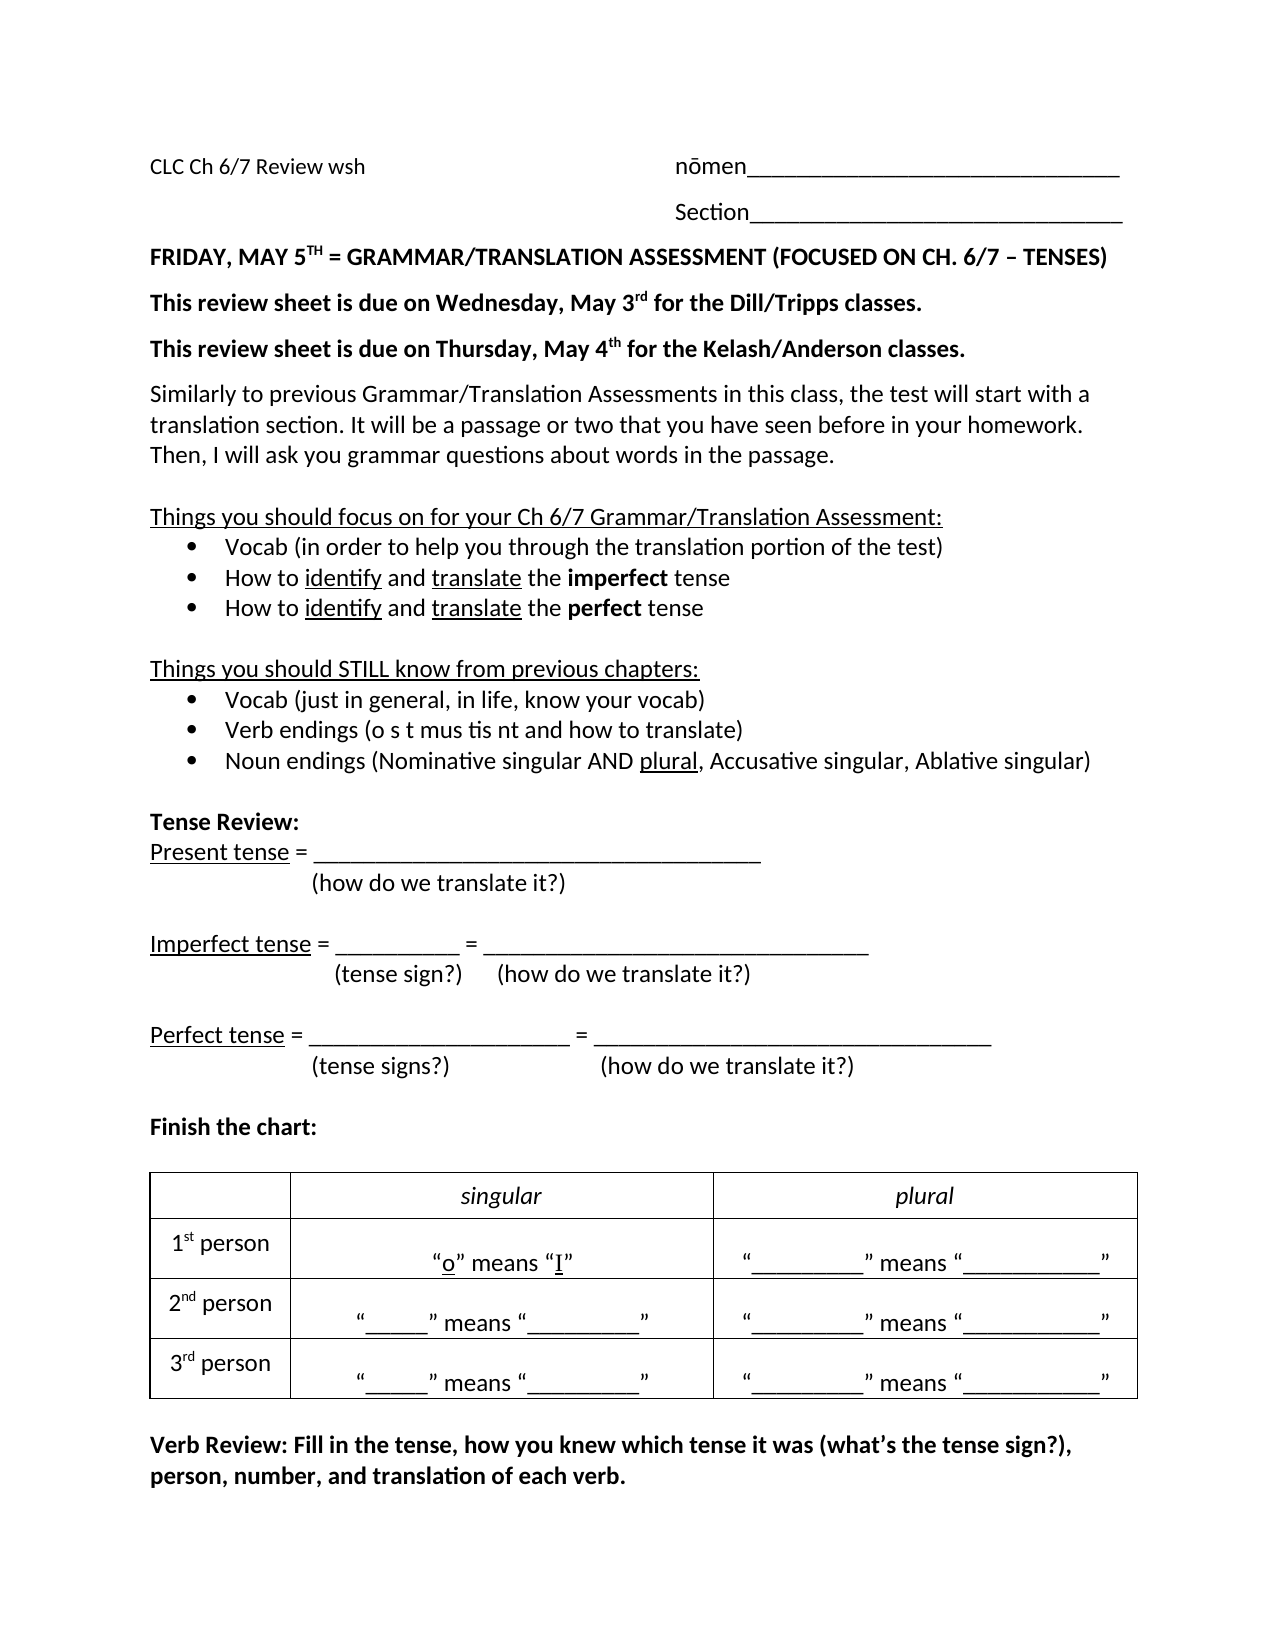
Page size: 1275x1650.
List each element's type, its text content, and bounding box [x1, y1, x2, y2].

table_cell “_________” means “___________” [714, 1279, 1137, 1338]
text This review sheet is due on Wednesday, May 3rd for the Dill/Tripps classes. [150, 287, 1125, 318]
text Things you should STILL know from previous chapters: [150, 653, 1125, 684]
text This review sheet is due on Thursday, May 4th for the Kelash/Anderson classes. [150, 333, 1125, 363]
text (tense sign?) (how do we translate it?) [150, 958, 1125, 989]
text Finish the chart: [150, 1111, 1125, 1142]
text Similarly to previous Grammar/Translation Assessments in this class, the test will start with a translation section. It will be a passage or two that you have seen before in your homework. [150, 379, 1125, 440]
text Things you should focus on for your Ch 6/7 Grammar/Translation Assessment: [150, 501, 1125, 531]
table_cell “_________” means “___________” [714, 1219, 1137, 1278]
text Imperfect tense = __________ = _______________________________ [150, 928, 1125, 958]
table_cell 3rd person [151, 1339, 290, 1398]
list Vocab (in order to help you through the translation portion of the test) [187, 531, 1125, 562]
list Verb endings (o s t mus tis nt and how to translate) [187, 714, 1125, 745]
table_header singular [291, 1173, 713, 1218]
list How to identify and translate the perfect tense [187, 592, 1125, 623]
table_cell “_____” means “_________” [291, 1279, 713, 1338]
list Noun endings (Nominative singular AND plural, Accusative singular, Ablative singular) [187, 745, 1125, 775]
text Present tense = ____________________________________ [150, 836, 1125, 867]
table_header plural [714, 1173, 1137, 1218]
text Then, I will ask you grammar questions about words in the passage. [150, 440, 1125, 470]
text Perfect tense = _____________________ = ________________________________ [150, 1019, 1125, 1050]
text Verb Review: Fill in the tense, how you knew which tense it was (what’s the tense sign?), person, number, and translation of each verb. [150, 1429, 1125, 1491]
text FRIDAY, MAY 5TH = GRAMMAR/TRANSLATION ASSESSMENT (FOCUSED ON CH. 6/7 – TENSES) [150, 241, 1125, 272]
text CLC Ch 6/7 Review wsh nōmen______________________________ [150, 150, 1125, 181]
text Section______________________________ [150, 196, 1125, 226]
table_cell “_____” means “_________” [291, 1339, 713, 1398]
list How to identify and translate the imperfect tense [187, 562, 1125, 592]
text (tense signs?) (how do we translate it?) [225, 1050, 1125, 1081]
table_cell 2nd person [151, 1279, 290, 1338]
text Tense Review: [150, 806, 1125, 836]
table_header [151, 1173, 290, 1218]
table_cell 1st person [151, 1219, 290, 1278]
table_cell “o” means “I” [291, 1219, 713, 1278]
text (how do we translate it?) [150, 867, 1125, 897]
table_cell “_________” means “___________” [714, 1339, 1137, 1398]
list Vocab (just in general, in life, know your vocab) [187, 684, 1125, 714]
